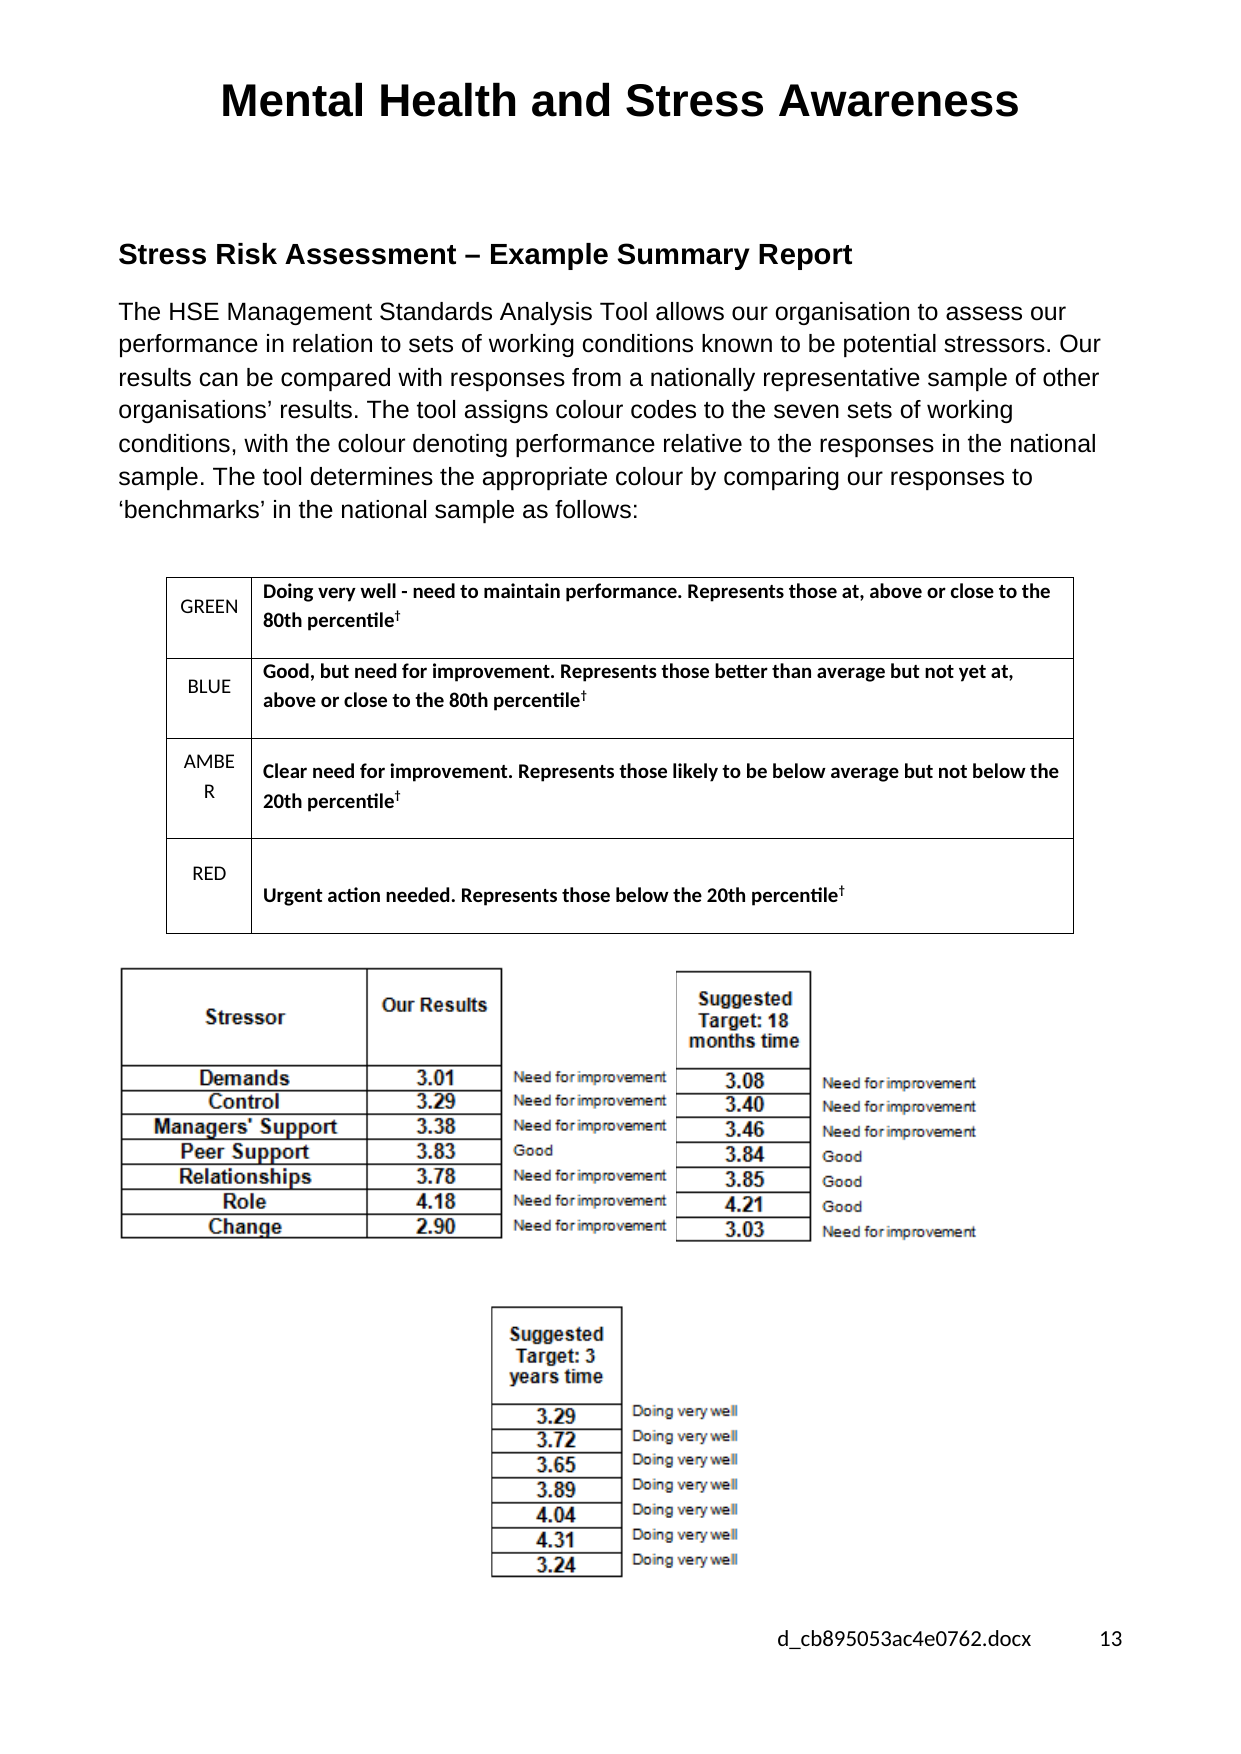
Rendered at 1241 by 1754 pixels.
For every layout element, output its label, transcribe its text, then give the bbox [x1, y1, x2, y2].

table_header Doing very well - need to maintain performance. Represents those at, above or close to the 80th percentile† [252, 578, 1073, 657]
text The HSE Management Standards Analysis Tool allows our organisation to assess our performance in relation to sets of working conditions known to be potential stressors. Our results can be compared with responses from a nationally representative sample of other organisations’ results. The tool assigns colour codes to the seven sets of working conditions, with the colour denoting performance relative to the responses in the national sample. The tool determines the appropriate colour by comparing our responses to ‘benchmarks’ in the national sample as follows: [118, 296, 1122, 523]
picture [118, 962, 984, 1245]
table_cell BLUE [167, 659, 251, 738]
table_cell Urgent action needed. Represents those below the 20th percentile† [252, 839, 1073, 932]
table_cell AMBER [167, 739, 251, 838]
text Stress Risk Assessment – Example Summary Report [118, 237, 1122, 271]
table_header GREEN [167, 578, 251, 657]
table_cell Good, but need for improvement. Represents those better than average but not yet at, above or close to the 80th percentile† [252, 659, 1073, 738]
picture [491, 1302, 749, 1579]
table_cell Clear need for improvement. Represents those likely to be below average but not below the 20th percentile† [252, 739, 1073, 838]
table_cell RED [167, 839, 251, 932]
